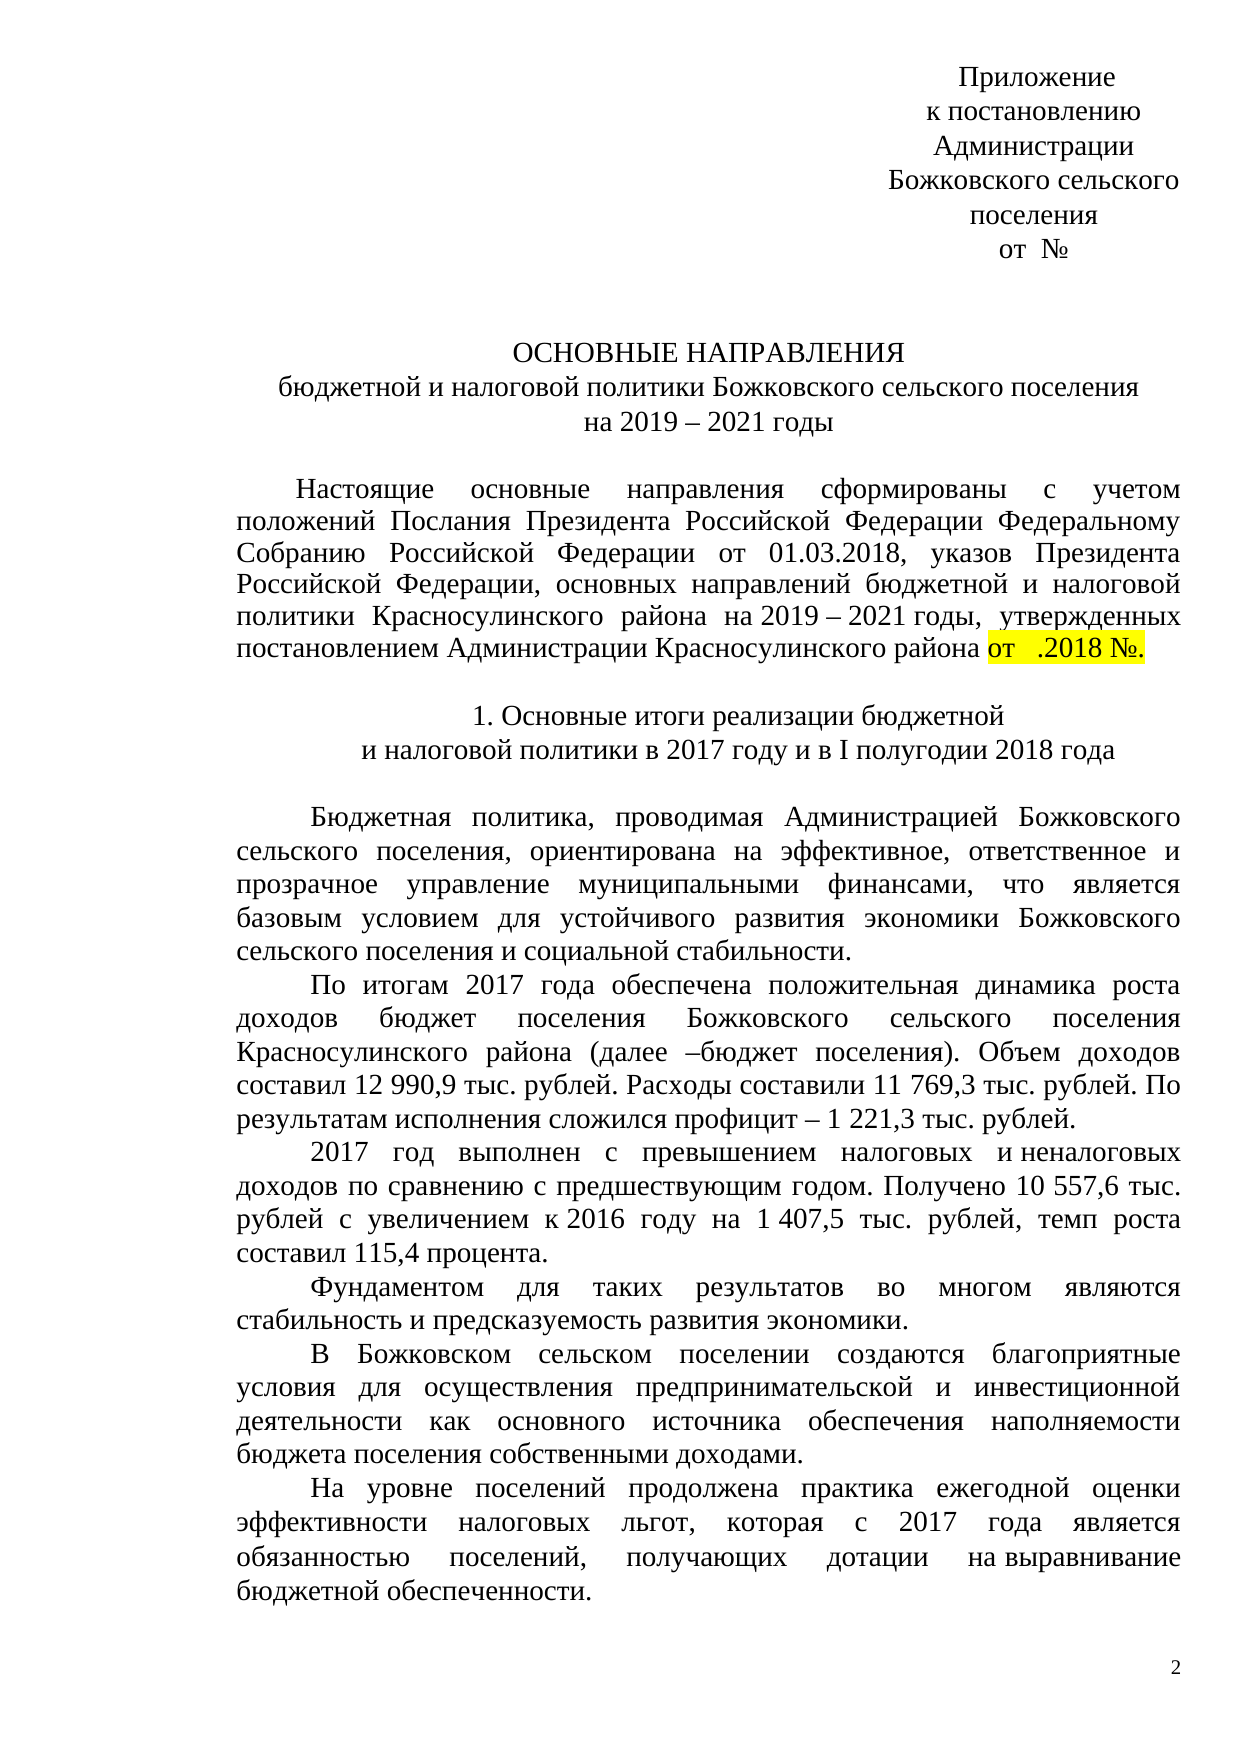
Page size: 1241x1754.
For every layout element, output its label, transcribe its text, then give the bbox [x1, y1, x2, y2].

text бюджетной и налоговой политики Божковского сельского поселения [236, 369, 1181, 403]
text Настоящие основные направления сформированы с учетом положений Послания Президента Российской Федерации Федеральному Собранию Российской Федерации от 01.03.2018, указов Президента Российской Федерации, основных направлений бюджетной и налоговой политики Красносулинского района на 2019 – 2021 годы, утвержденных постановлением Администрации Красносулинского района от .2018 №. [236, 473, 1181, 664]
text По итогам 2017 года обеспечена положительная динамика роста доходов бюджет поселения Божковского сельского поселения Красносулинского района (далее –бюджет поселения). Объем доходов составил 12 990,9 тыс. рублей. Расходы составили 11 769,3 тыс. рублей. По результатам исполнения сложился профицит – 1 221,3 тыс. рублей. [236, 967, 1181, 1134]
text ОСНОВНЫЕ НАПРАВЛЕНИЯ [236, 335, 1181, 368]
text На уровне поселений продолжена практика ежегодной оценки эффективности налоговых льгот, которая с 2017 года является обязанностью поселений, получающих дотации на выравнивание бюджетной обеспеченности. [236, 1470, 1181, 1607]
text к постановлению [886, 93, 1181, 127]
text Администрации Божковского сельского поселения [886, 128, 1181, 231]
text Фундаментом для таких результатов во многом являются стабильность и предсказуемость развития экономики. [236, 1269, 1181, 1336]
text на 2019 – 2021 годы [236, 404, 1181, 437]
text 2017 год выполнен с превышением налоговых и неналоговых доходов по сравнению с предшествующим годом. Получено 10 557,6 тыс. рублей с увеличением к 2016 году на 1 407,5 тыс. рублей, темп роста составил 115,4 процента. [236, 1134, 1181, 1269]
text от № [886, 231, 1181, 265]
text 1. Основные итоги реализации бюджетной [236, 698, 1181, 732]
text В Божковском сельском поселении создаются благоприятные условия для осуществления предпринимательской и инвестиционной деятельности как основного источника обеспечения наполняемости бюджета поселения собственными доходами. [236, 1336, 1181, 1470]
text Бюджетная политика, проводимая Администрацией Божковского сельского поселения, ориентирована на эффективное, ответственное и прозрачное управление муниципальными финансами, что является базовым условием для устойчивого развития экономики Божковского сельского поселения и социальной стабильности. [236, 799, 1181, 967]
text и налоговой политики в 2017 году и в I полугодии 2018 года [236, 732, 1181, 766]
text Приложение [236, 59, 1181, 93]
